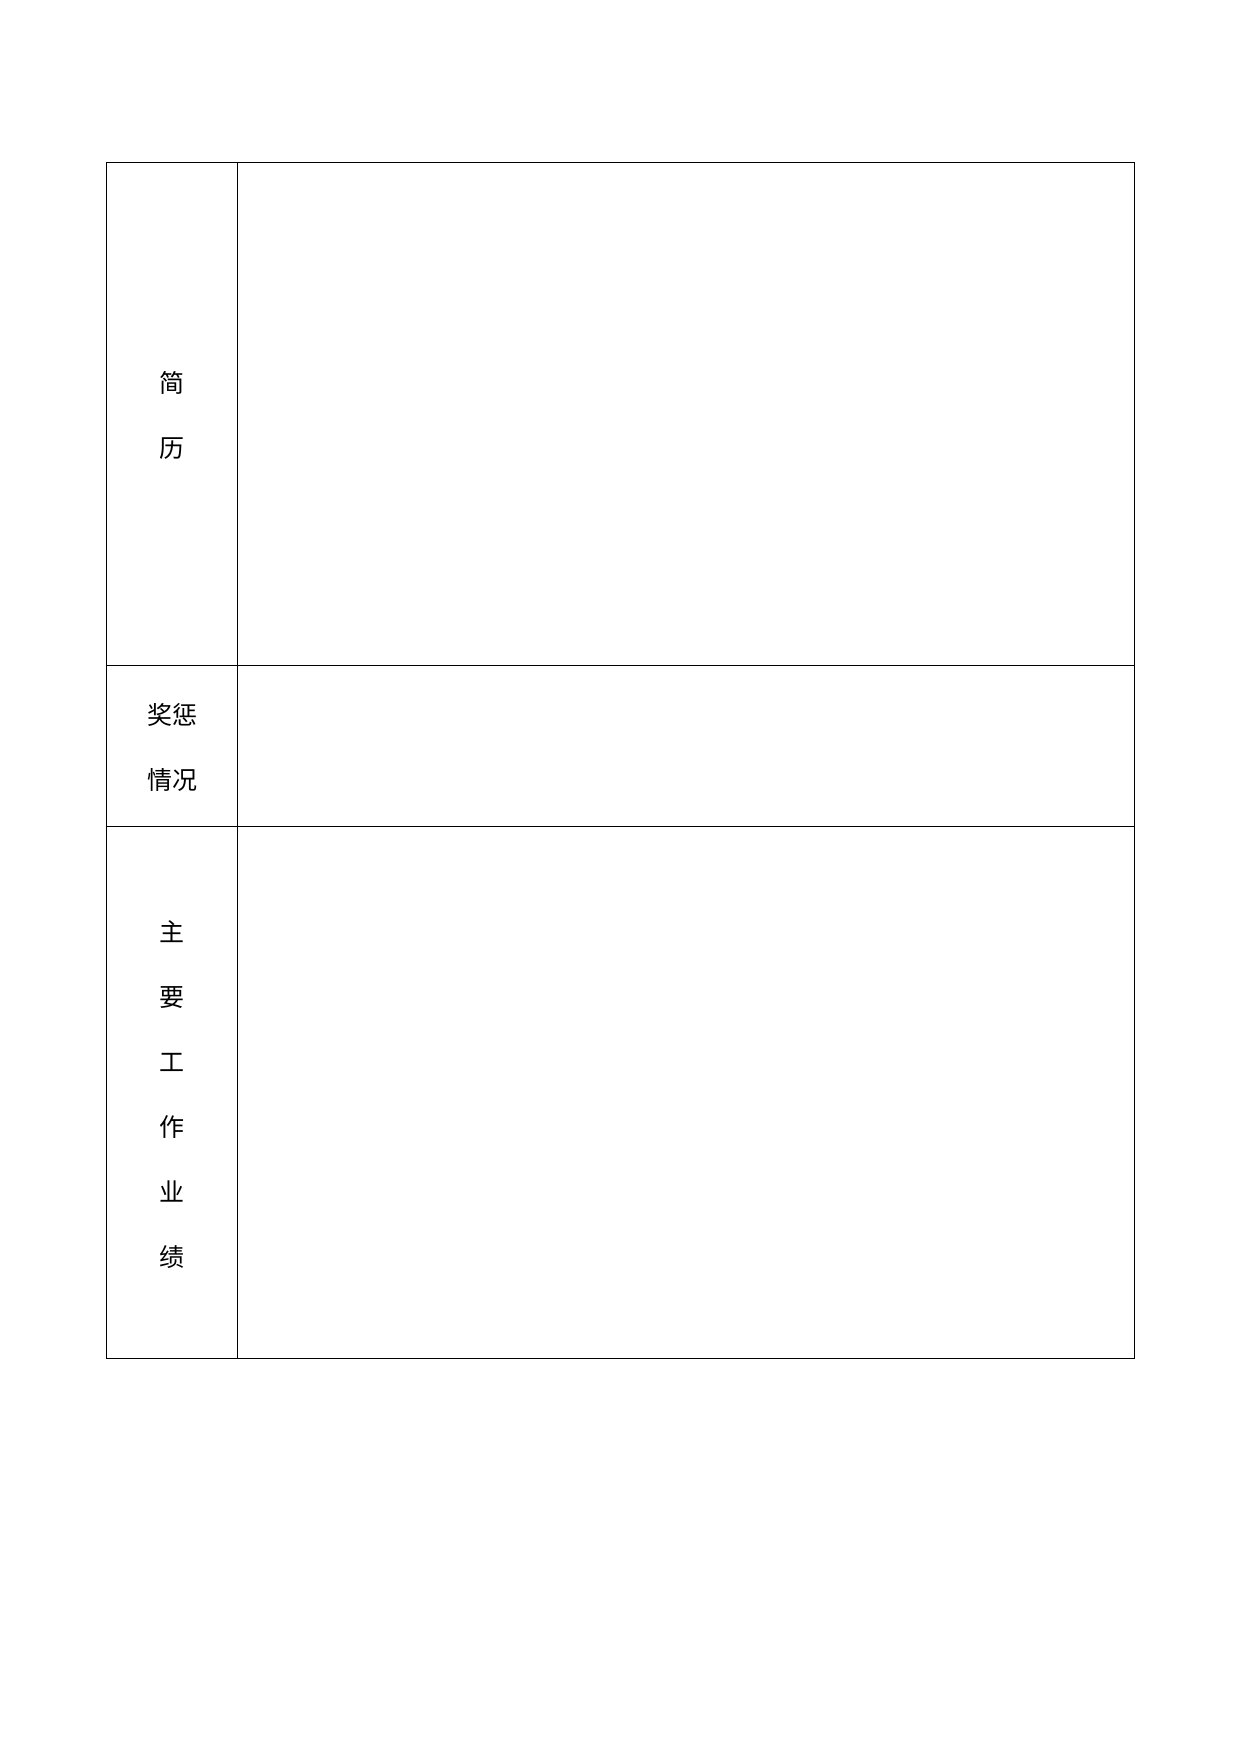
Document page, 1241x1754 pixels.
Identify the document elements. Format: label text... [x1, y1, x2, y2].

table_cell 简 历 [107, 163, 237, 665]
table_cell 奖惩 情况 [107, 666, 237, 826]
table_cell [238, 163, 1134, 665]
table_cell [238, 666, 1134, 826]
table_cell [238, 827, 1134, 1358]
table_cell 主 要 工 作 业 绩 [107, 827, 237, 1358]
